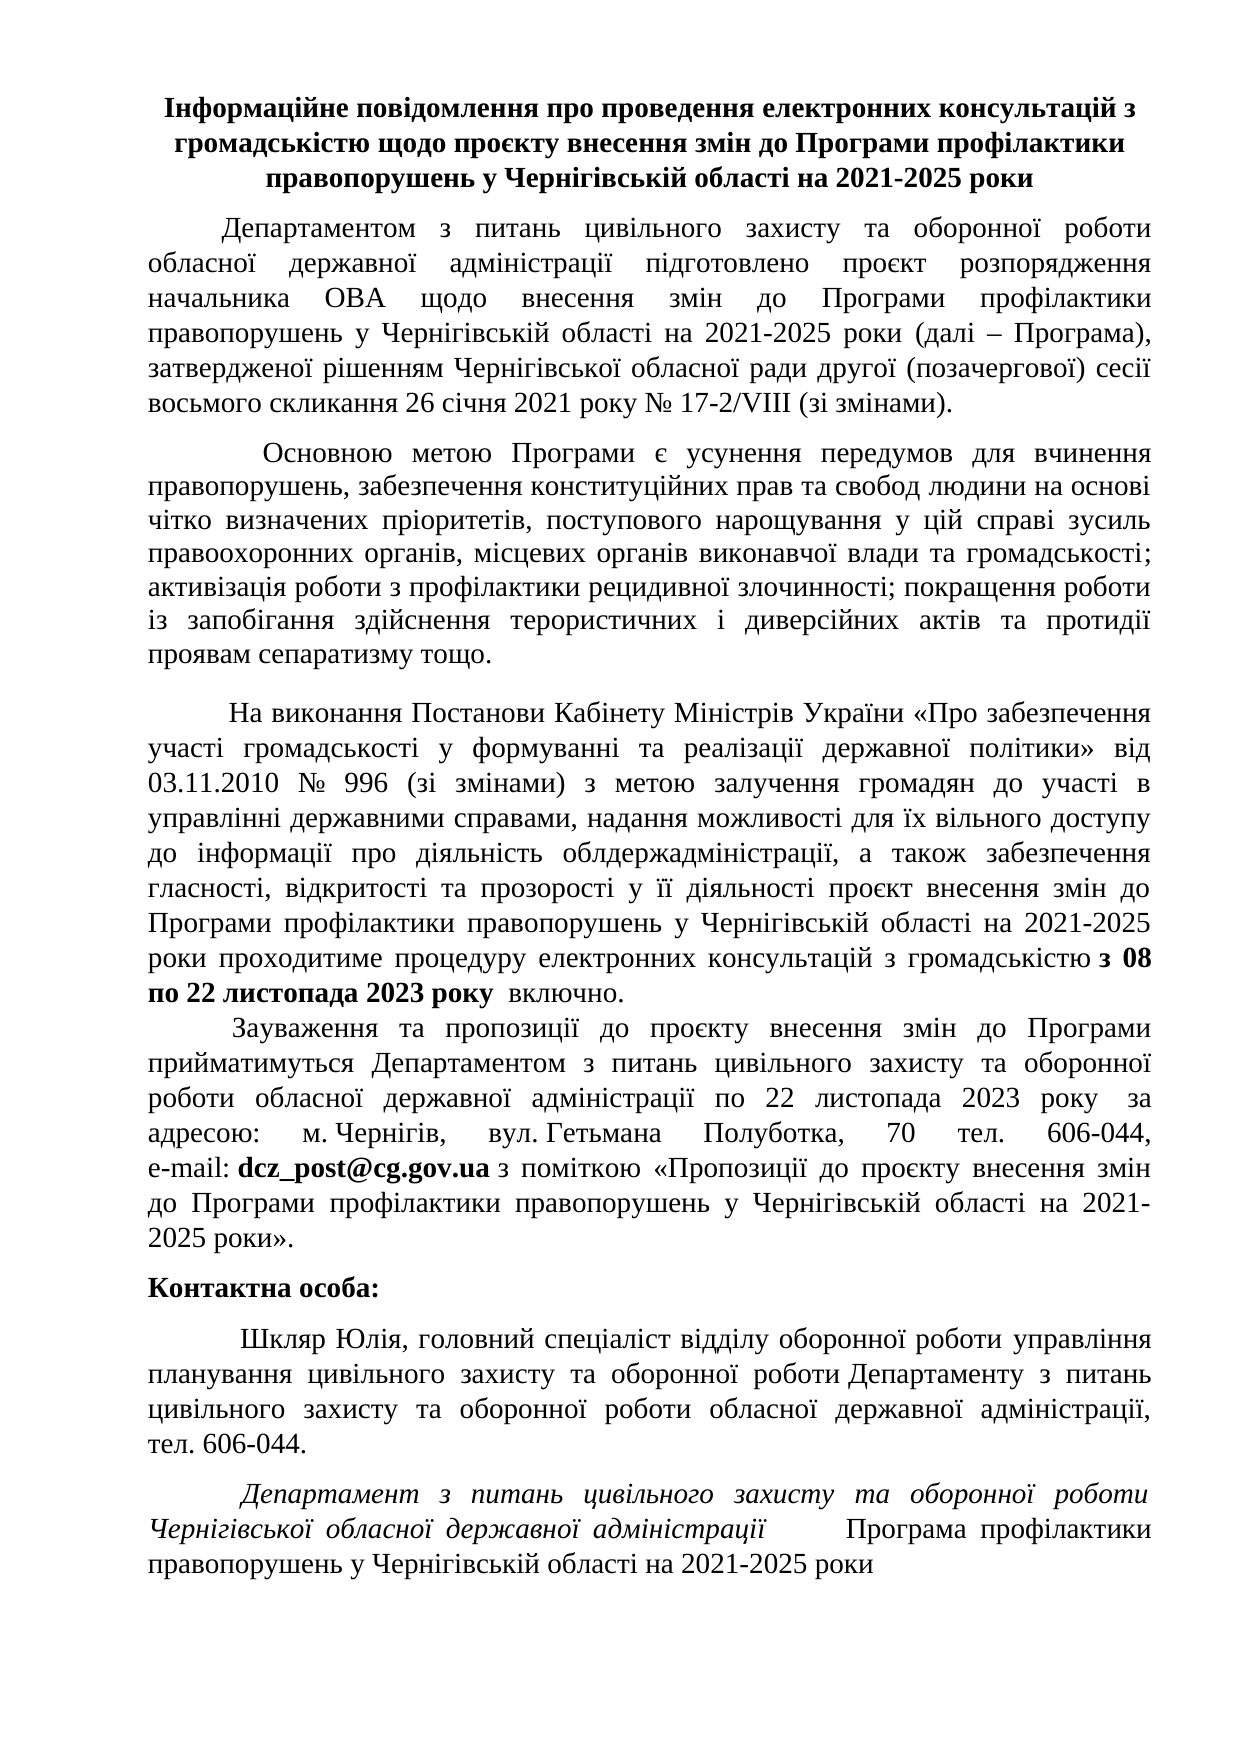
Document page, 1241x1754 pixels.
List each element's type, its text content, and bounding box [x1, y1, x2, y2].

text Основною метою Програми є усунення передумов для вчинення правопорушень, забезпечення конституційних прав та свобод людини на основі чітко визначених пріоритетів, поступового нарощування у цій справі зусиль правоохоронних органів, місцевих органів виконавчої влади та громадськості; активізація роботи з профілактики рецидивної злочинності; покращення роботи із запобігання здійснення терористичних і диверсійних актів та протидії проявам сепаратизму тощо. [148, 435, 1152, 669]
text Зауваження та пропозиції до проєкту внесення змін до Програми прийматимуться Департаментом з питань цивільного захисту та оборонної роботи обласної державної адміністрації по 22 листопада 2023 року за адресою: м. Чернігів, вул. Гетьмана Полуботка, 70 тел. 606-044, е-mail: dcz_post@cg.gov.ua з поміткою «Пропозиції до проєкту внесення змін до Програми профілактики правопорушень у Чернігівській області на 2021-2025 роки». [148, 1008, 1152, 1253]
text Шкляр Юлія, головний спеціаліст відділу оборонної роботи управління планування цивільного захисту та оборонної роботи Департаменту з питань цивільного захисту та оборонної роботи обласної державної адміністрації, тел. 606-044. [148, 1319, 1152, 1459]
text Контактна особа: [148, 1269, 1152, 1304]
text Інформаційне повідомлення про проведення електронних консультацій з громадськістю щодо проєкту внесення змін до Програми профілактики правопорушень у Чернігівській області на 2021-2025 роки [148, 88, 1152, 193]
text Департаментом з питань цивільного захисту та оборонної роботи обласної державної адміністрації підготовлено проєкт розпорядження начальника ОВА щодо внесення змін до Програми профілактики правопорушень у Чернігівській області на 2021-2025 роки (далі – Програма), затвердженої рішенням Чернігівської обласної ради другої (позачергової) сесії восьмого скликання 26 січня 2021 року № 17-2/VIIІ (зі змінами). [148, 209, 1152, 419]
text Департамент з питань цивільного захисту та оборонної роботи Чернігівської обласної державної адміністрації Програма профілактики правопорушень у Чернігівській області на 2021-2025 роки [148, 1475, 1152, 1580]
text На виконання Постанови Кабінету Міністрів України «Про забезпечення участі громадськості у формуванні та реалізації державної політики» від 03.11.2010 № 996 (зі змінами) з метою залучення громадян до участі в управлінні державними справами, надання можливості для їх вільного доступу до інформації про діяльність облдержадміністрації, а також забезпечення гласності, відкритості та прозорості у її діяльності проєкт внесення змін до Програми профілактики правопорушень у Чернігівській області на 2021-2025 роки проходитиме процедуру електронних консультацій з громадськістю з 08 по 22 листопада 2023 року включно. [148, 693, 1152, 1008]
